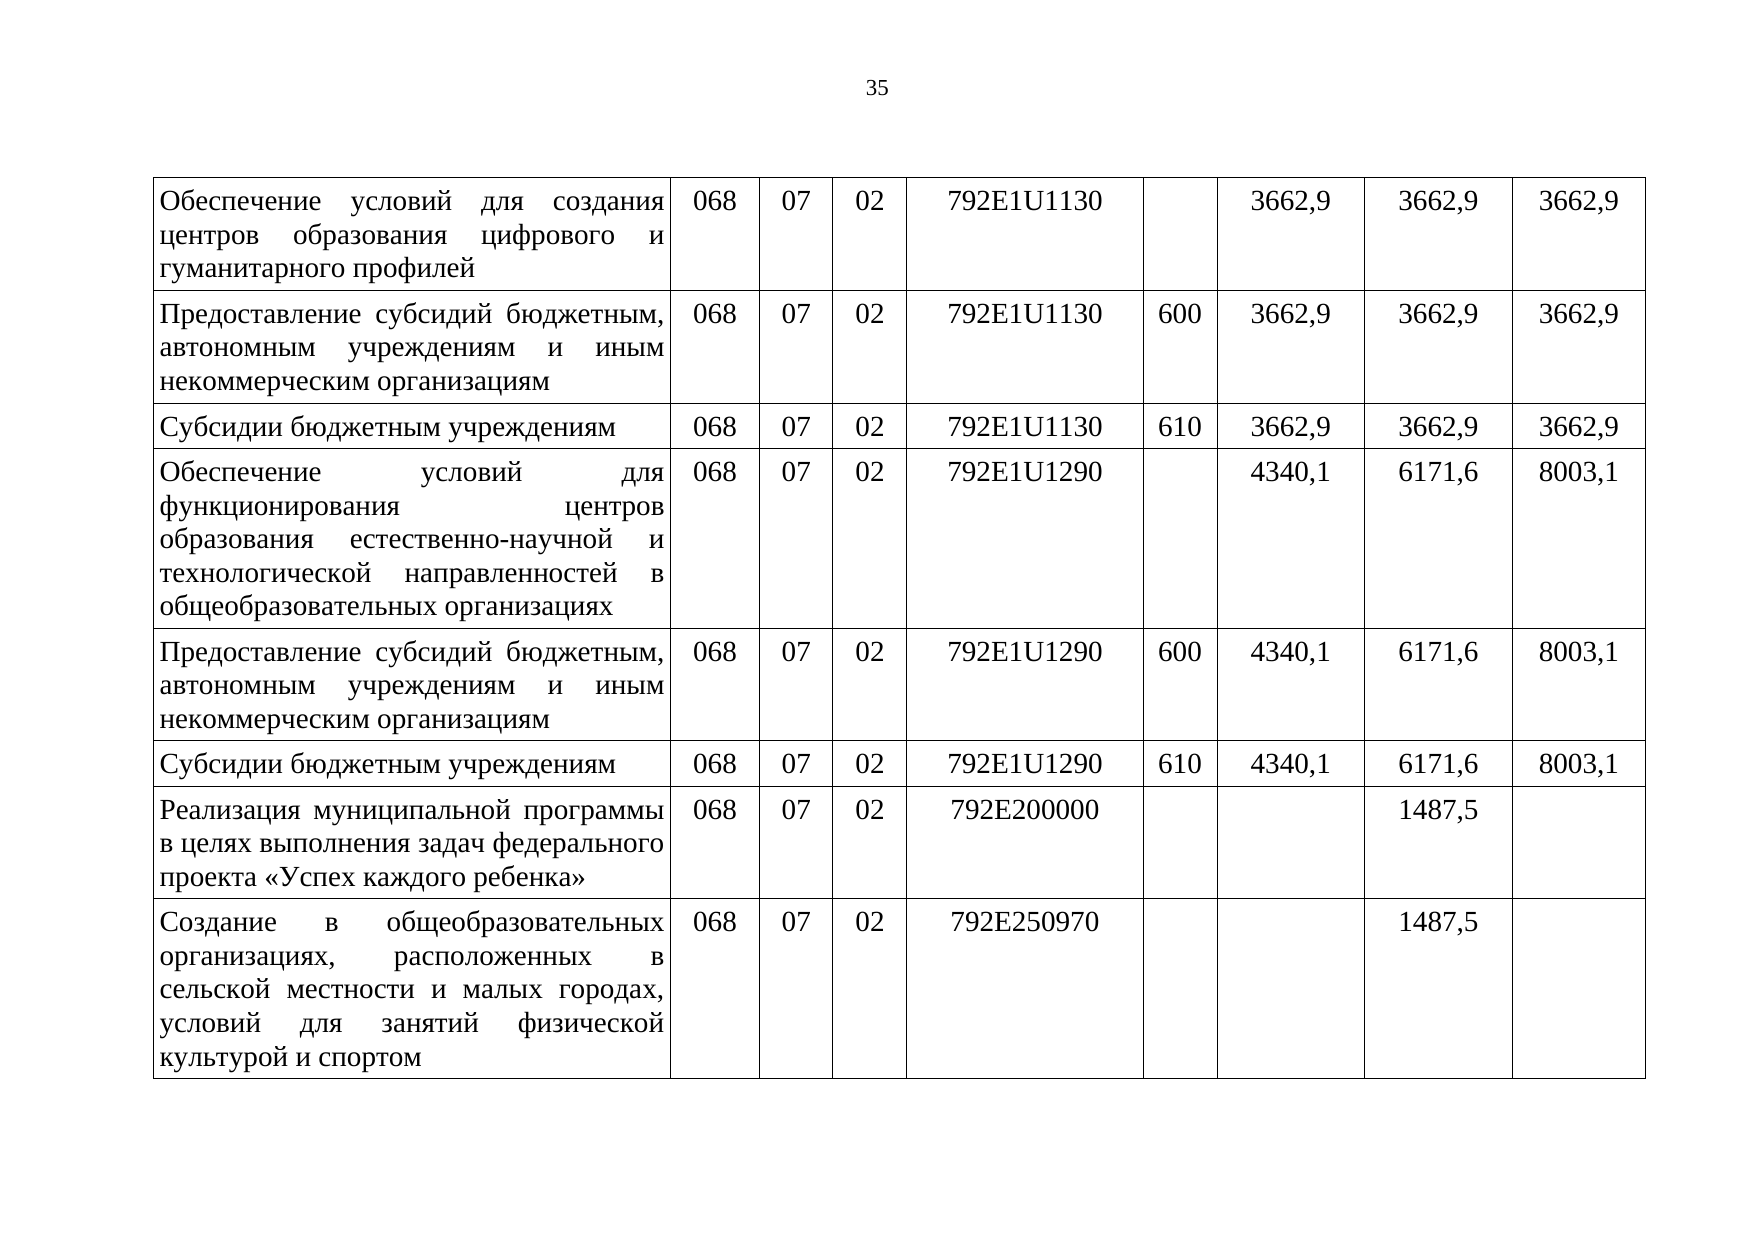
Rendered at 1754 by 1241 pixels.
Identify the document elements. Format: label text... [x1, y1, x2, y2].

table_cell 068 [671, 629, 759, 740]
table_cell 07 [760, 787, 832, 898]
table_cell 02 [833, 178, 906, 290]
table_cell 610 [1144, 741, 1217, 786]
table_cell Субсидии бюджетным учреждениям [154, 404, 670, 448]
table_cell 6171,6 [1365, 629, 1512, 740]
table_cell 4340,1 [1218, 629, 1364, 740]
table_cell [1144, 178, 1217, 290]
table_cell 792Е200000 [907, 787, 1143, 898]
table_cell 07 [760, 404, 832, 448]
table_cell Субсидии бюджетным учреждениям [154, 741, 670, 786]
table_cell 610 [1144, 404, 1217, 448]
table_cell 068 [671, 291, 759, 402]
table_cell 02 [833, 629, 906, 740]
table_cell [1144, 899, 1217, 1078]
table_cell Предоставление субсидий бюджетным, автономным учреждениям и иным некоммерческим организациям [154, 291, 670, 402]
table_cell 068 [671, 449, 759, 628]
table_cell 6171,6 [1365, 449, 1512, 628]
table_cell 792E1U1290 [907, 449, 1143, 628]
table_cell 6171,6 [1365, 741, 1512, 786]
table_cell 02 [833, 741, 906, 786]
table_cell [1218, 899, 1364, 1078]
table_cell 02 [833, 787, 906, 898]
table_cell Обеспечение условий для функционирования центров образования естественно-научной и технологической направленностей в общеобразовательных организациях [154, 449, 670, 628]
table_cell 792E1U1290 [907, 629, 1143, 740]
table_cell 1487,5 [1365, 787, 1512, 898]
table_cell 3662,9 [1513, 291, 1645, 402]
table_cell 07 [760, 899, 832, 1078]
table_cell 1487,5 [1365, 899, 1512, 1078]
table_cell 068 [671, 787, 759, 898]
table_cell 3662,9 [1513, 404, 1645, 448]
table_cell 02 [833, 404, 906, 448]
table_cell 07 [760, 449, 832, 628]
table_cell 02 [833, 899, 906, 1078]
table_cell [1513, 787, 1645, 898]
table_cell 3662,9 [1218, 291, 1364, 402]
table_cell 02 [833, 291, 906, 402]
table_cell 4340,1 [1218, 449, 1364, 628]
table_cell 07 [760, 741, 832, 786]
table_cell [1218, 787, 1364, 898]
table_cell 3662,9 [1365, 178, 1512, 290]
table_cell 068 [671, 741, 759, 786]
table_cell 068 [671, 899, 759, 1078]
table_cell 600 [1144, 291, 1217, 402]
table_cell [1144, 449, 1217, 628]
table_cell 792E1U1290 [907, 741, 1143, 786]
table_cell Обеспечение условий для создания центров образования цифрового и гуманитарного профилей [154, 178, 670, 290]
table_cell 3662,9 [1365, 291, 1512, 402]
table_cell 07 [760, 629, 832, 740]
table_cell Реализация муниципальной программы в целях выполнения задач федерального проекта «Успех каждого ребенка» [154, 787, 670, 898]
table_cell 792E1U1130 [907, 404, 1143, 448]
table_cell 792E1U1130 [907, 291, 1143, 402]
table_cell Создание в общеобразовательных организациях, расположенных в сельской местности и малых городах, условий для занятий физической культурой и спортом [154, 899, 670, 1078]
table_cell 792E1U1130 [907, 178, 1143, 290]
table_cell 02 [833, 449, 906, 628]
table_cell 07 [760, 178, 832, 290]
table_cell 4340,1 [1218, 741, 1364, 786]
table_cell 3662,9 [1218, 404, 1364, 448]
table_cell 8003,1 [1513, 629, 1645, 740]
table_cell 792Е250970 [907, 899, 1143, 1078]
table_cell Предоставление субсидий бюджетным, автономным учреждениям и иным некоммерческим организациям [154, 629, 670, 740]
table_cell 3662,9 [1365, 404, 1512, 448]
table_cell 8003,1 [1513, 741, 1645, 786]
table_cell 3662,9 [1218, 178, 1364, 290]
table_cell 600 [1144, 629, 1217, 740]
table_cell [1144, 787, 1217, 898]
table_cell 8003,1 [1513, 449, 1645, 628]
table_cell [1513, 899, 1645, 1078]
table_cell 3662,9 [1513, 178, 1645, 290]
table_cell 068 [671, 178, 759, 290]
table_cell 07 [760, 291, 832, 402]
table_cell 068 [671, 404, 759, 448]
